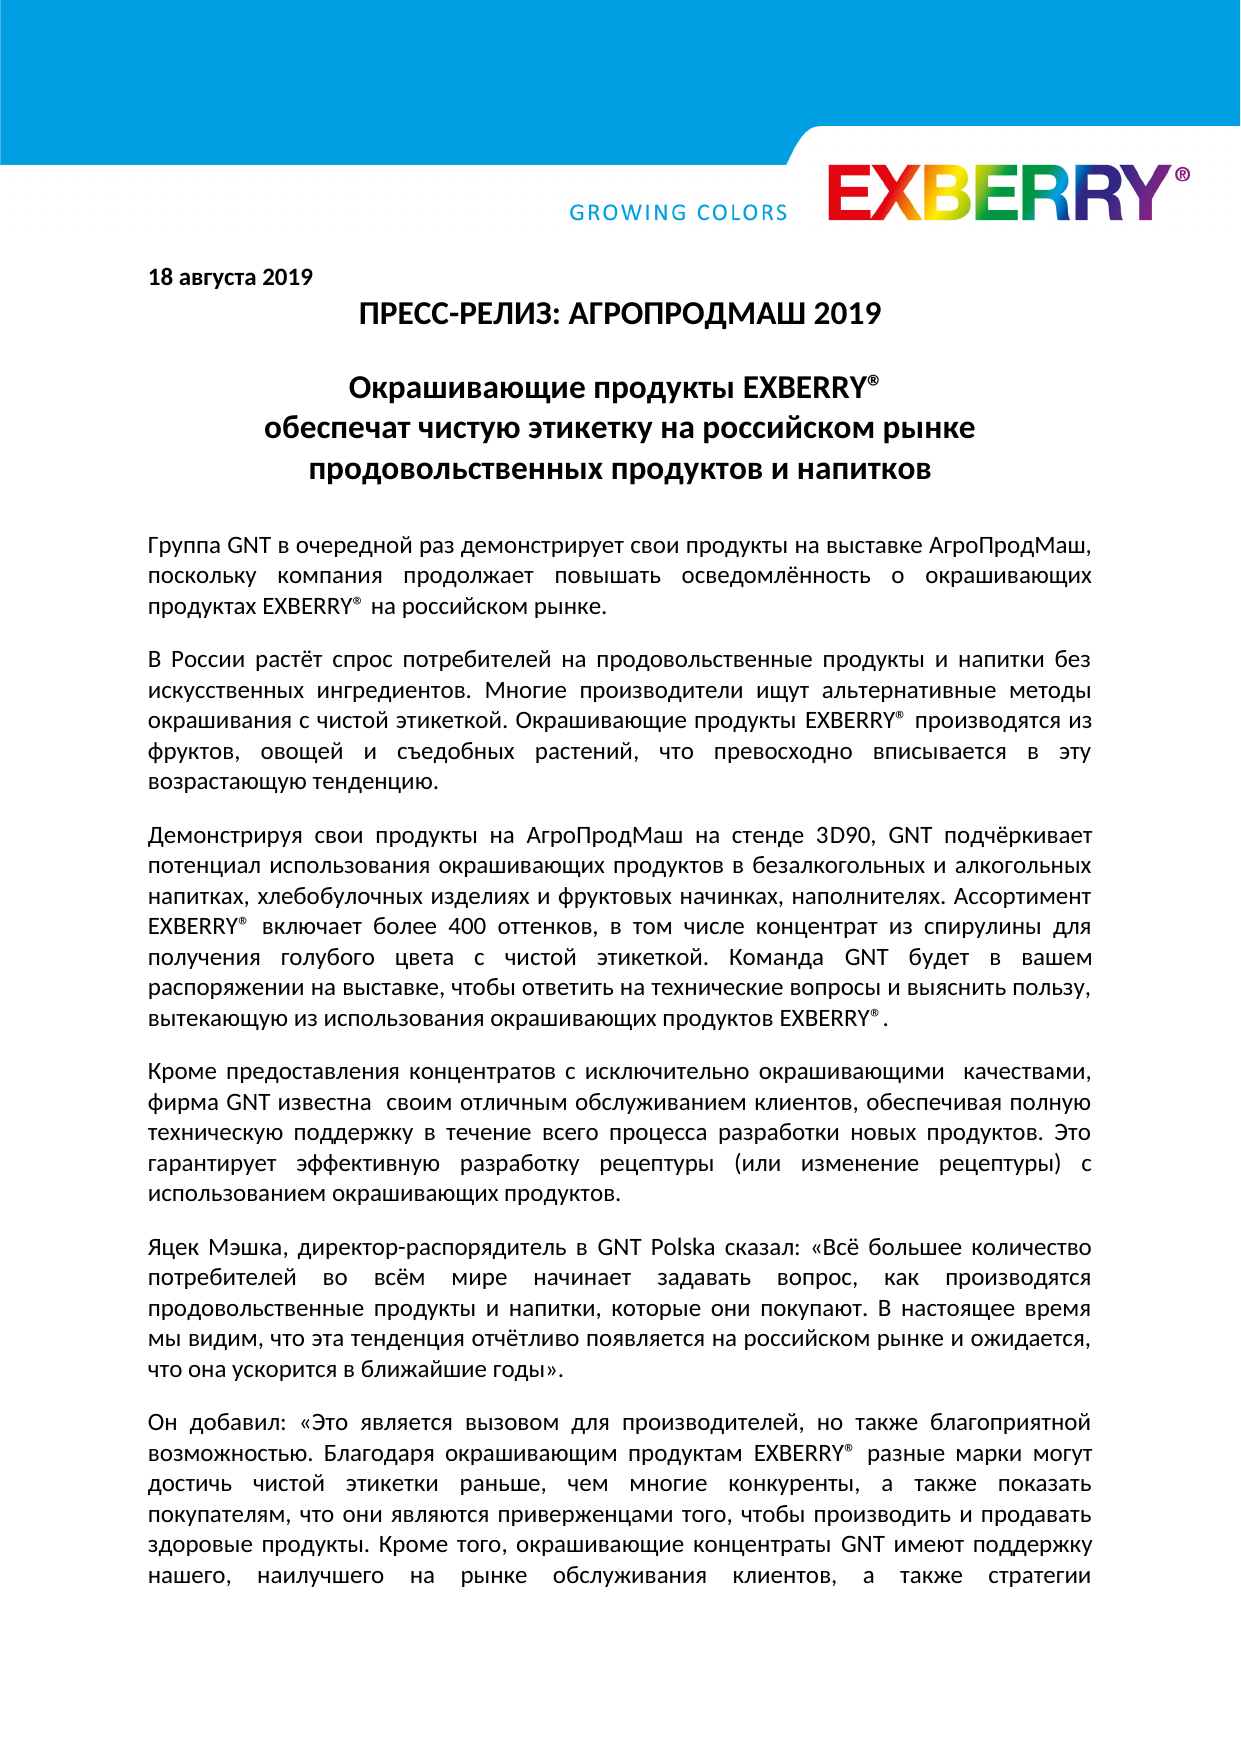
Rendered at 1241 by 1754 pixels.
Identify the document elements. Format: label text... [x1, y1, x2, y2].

text Яцек Мэшка, директор-распорядитель в GNT Polska сказал: «Всё большее количество потребителей во всём мире начинает задавать вопрос, как производятся продовольственные продукты и напитки, которые они покупают. В настоящее время мы видим, что эта тенденция отчётливо появляется на российском рынке и ожидается, что она ускорится в ближайшие годы». [148, 1231, 1093, 1383]
text Демонстрируя свои продукты на АгроПродМаш на стенде 3D90, GNT подчёркивает потенциал использования окрашивающих продуктов в безалкогольных и алкогольных напитках, хлебобулочных изделиях и фруктовых начинках, наполнителях. Ассортимент EXBERRY® включает более 400 оттенков, в том числе концентрат из спирулины для получения голубого цвета с чистой этикеткой. Команда GNT будет в вашем распоряжении на выставке, чтобы ответить на технические вопросы и выяснить пользу, вытекающую из использования окрашивающих продуктов EXBERRY®. [148, 819, 1093, 1032]
text Кроме предоставления концентратов с исключительно окрашивающими качествами, фирма GNT известна своим отличным обслуживанием клиентов, обеспечивая полную техническую поддержку в течение всего процесса разработки новых продуктов. Это гарантирует эффективную разработку рецептуры (или изменение рецептуры) с использованием окрашивающих продуктов. [148, 1055, 1093, 1208]
text ПРЕСС-РЕЛИЗ: АГРОПРОДМАШ 2019 [148, 292, 1093, 333]
picture [0, 127, 1241, 233]
text 18 августа 2019 [148, 262, 1093, 292]
text Группа GNT в очередной раз демонстрирует свои продукты на выставке АгроПродМаш, поскольку компания продолжает повышать осведомлённость о окрашивающих продуктах EXBERRY® на российском рынке. [148, 529, 1093, 620]
text Oкрашивающие продукты EXBERRY® обеспечат чистую этикетку на российском рынке продовольственных продуктов и напитков [148, 366, 1093, 488]
text В России растёт спрос потребителей на продовольственные продукты и напитки без искусственных ингредиентов. Многие производители ищут альтернативные методы окрашивания с чистой этикеткой. Окрашивающие продукты EXBERRY® производятся из фруктов, овощей и съедобных растений, что превосходно вписывается в эту возрастающую тенденцию. [148, 643, 1093, 796]
